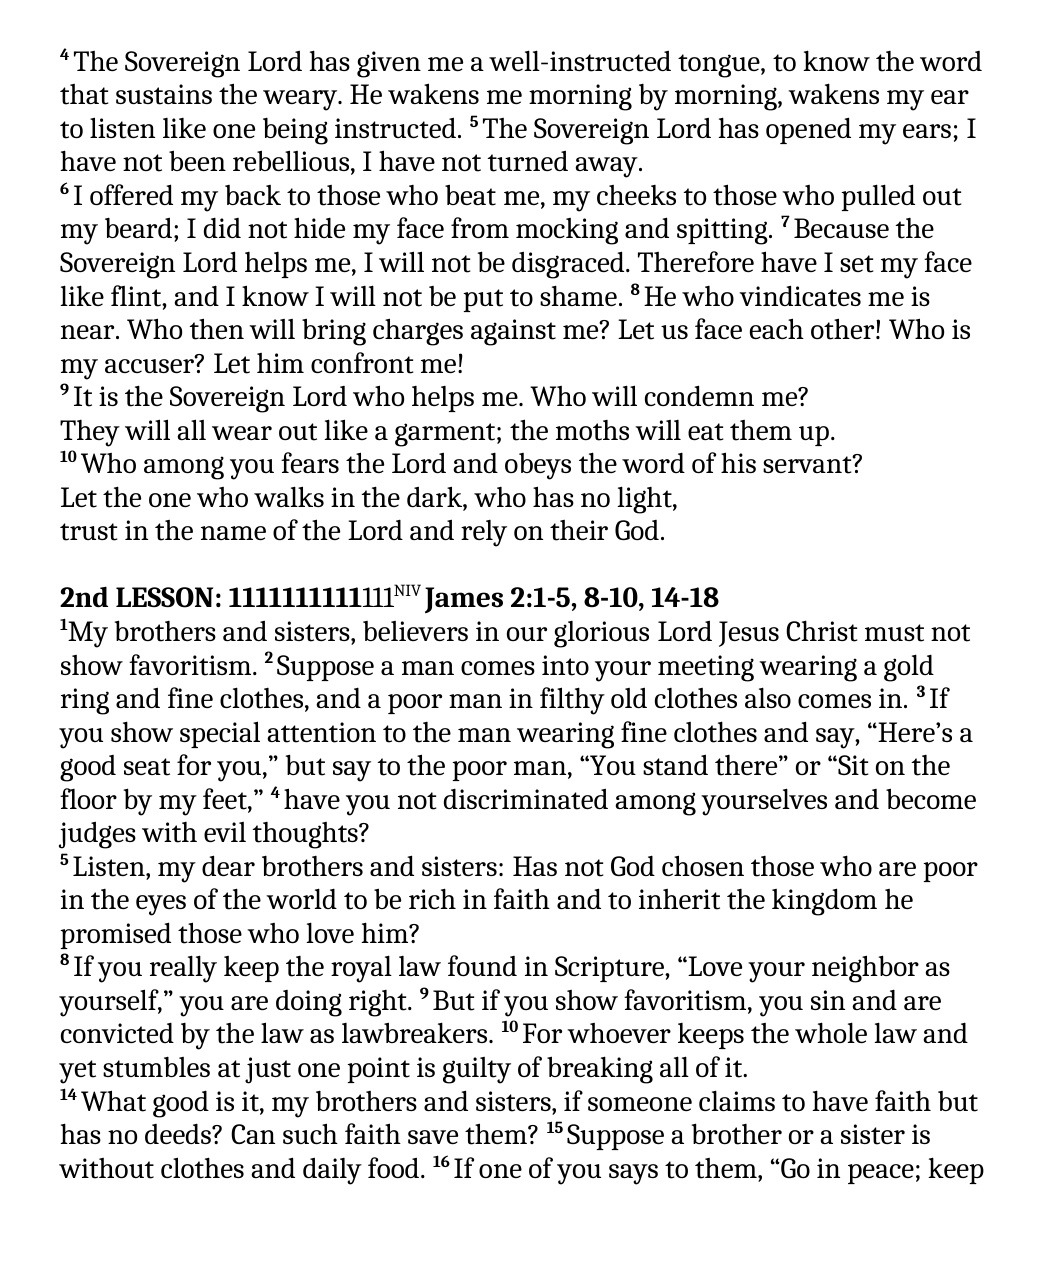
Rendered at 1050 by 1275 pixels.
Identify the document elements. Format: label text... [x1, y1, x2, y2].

text 4 The Sovereign Lord has given me a well-instructed tongue, to know the word that sustains the weary. He wakens me morning by morning, wakens my ear to listen like one being instructed. 5 The Sovereign Lord has opened my ears; I have not been rebellious, I have not turned away. 6 I offered my back to those who beat me, my cheeks to those who pulled out my beard; I did not hide my face from mocking and spitting. 7 Because the Sovereign Lord helps me, I will not be disgraced. Therefore have I set my face like flint, and I know I will not be put to shame. 8 He who vindicates me is near. Who then will bring charges against me? Let us face each other! Who is my accuser? Let him confront me! 9 It is the Sovereign Lord who helps me. Who will condemn me? They will all wear out like a garment; the moths will eat them up. [60, 45, 990, 447]
text 8 If you really keep the royal law found in Scripture, “Love your neighbor as yourself,” you are doing right. 9 But if you show favoritism, you sin and are convicted by the law as lawbreakers. 10 For whoever keeps the whole law and yet stumbles at just one point is guilty of breaking all of it. [60, 951, 990, 1085]
text 2nd LESSON: NIV James 2:1-5, 8-10, 14-18 [60, 582, 990, 615]
text 10 Who among you fears the Lord and obeys the word of his servant? Let the one who walks in the dark, who has no light, trust in the name of the Lord and rely on their God. [60, 447, 990, 548]
text 5 Listen, my dear brothers and sisters: Has not God chosen those who are poor in the eyes of the world to be rich in faith and to inherit the kingdom he promised those who love him? [60, 850, 990, 951]
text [60, 1085, 990, 1185]
text 1My brothers and sisters, believers in our glorious Lord Jesus Christ must not show favoritism. 2 Suppose a man comes into your meeting wearing a gold ring and fine clothes, and a poor man in filthy old clothes also comes in. 3 If you show special attention to the man wearing fine clothes and say, “Here’s a good seat for you,” but say to the poor man, “You stand there” or “Sit on the floor by my feet,” 4 have you not discriminated among yourselves and become judges with evil thoughts? [60, 615, 990, 850]
